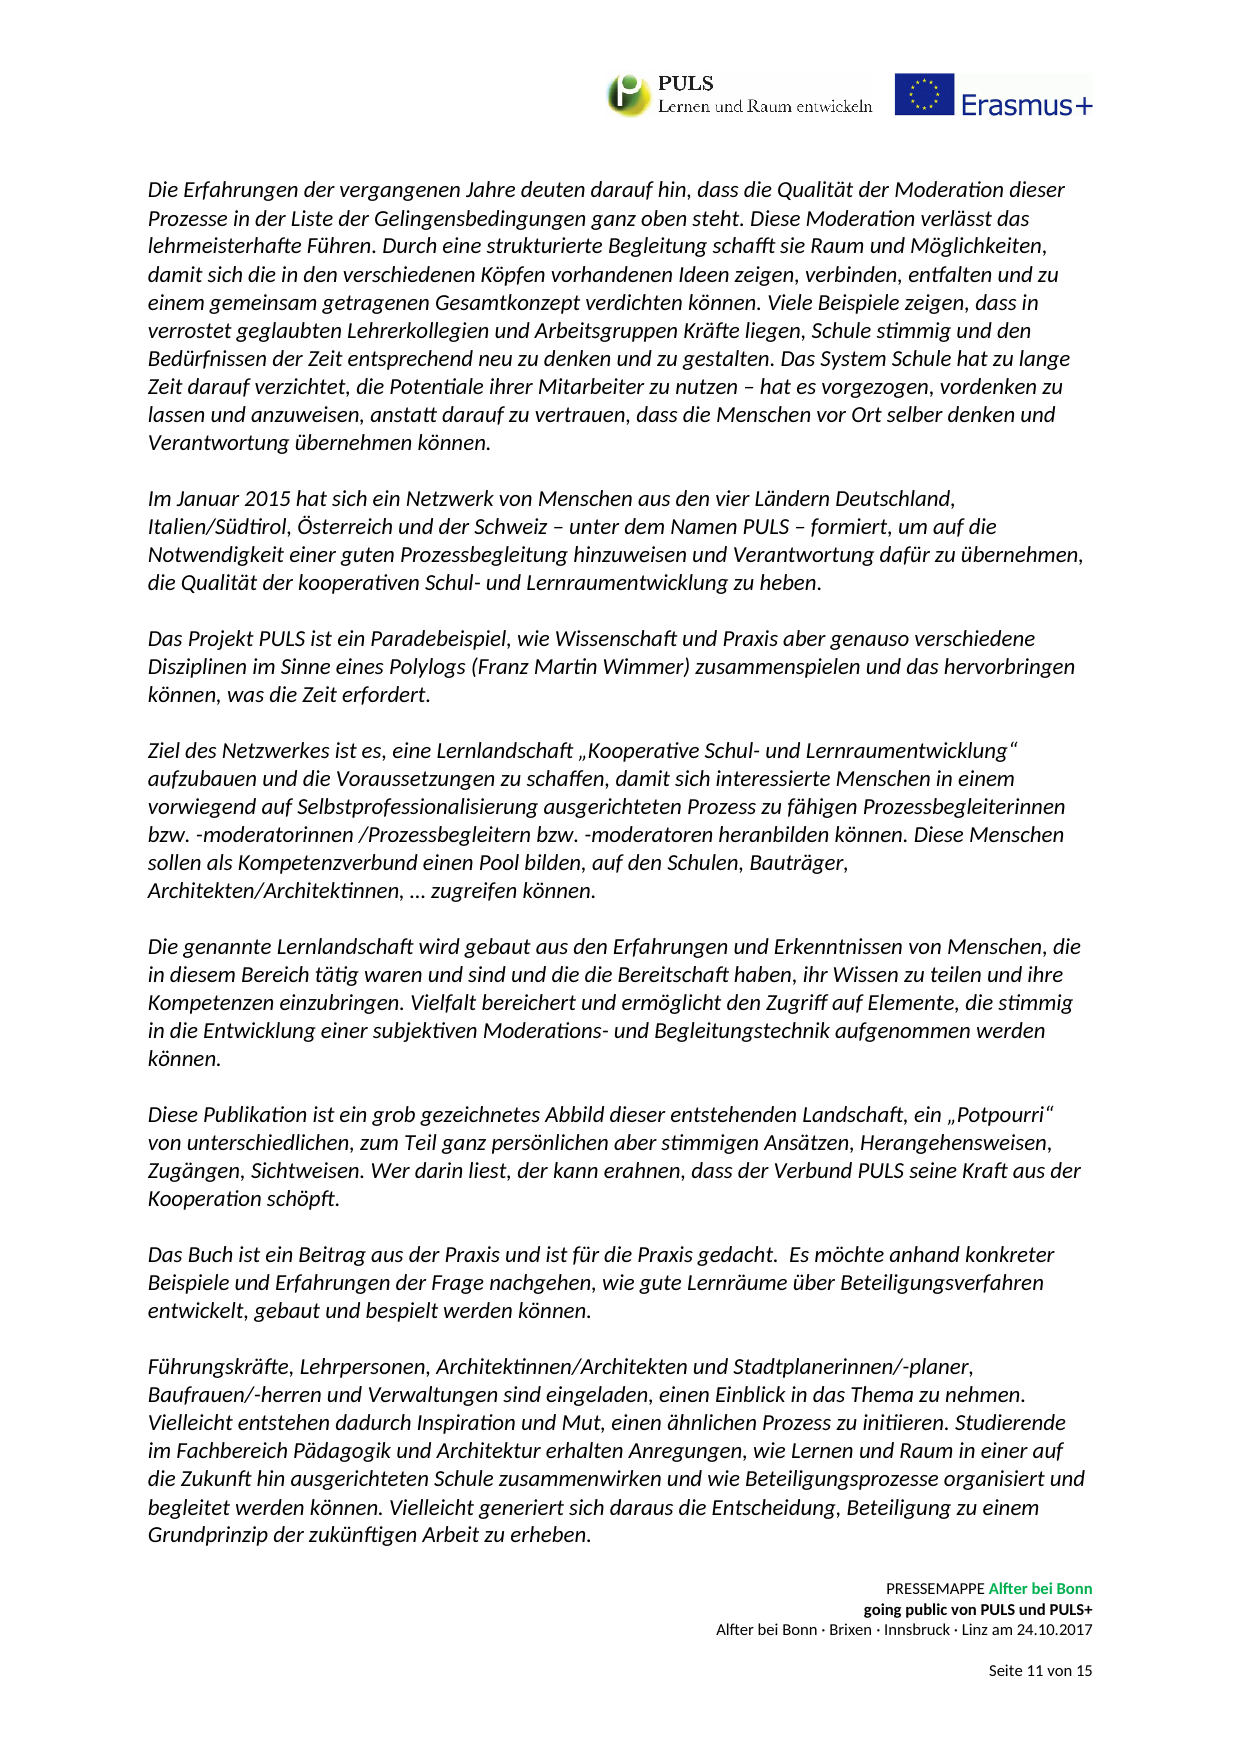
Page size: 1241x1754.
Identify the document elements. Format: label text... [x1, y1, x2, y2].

text Im Januar 2015 hat sich ein Netzwerk von Menschen aus den vier Ländern Deutschland, Italien/Südtirol, Österreich und der Schweiz – unter dem Namen PULS – formiert, um auf die Notwendigkeit einer guten Prozessbegleitung hinzuweisen und Verantwortung dafür zu übernehmen, die Qualität der kooperativen Schul- und Lernraumentwicklung zu heben. [148, 484, 1093, 596]
text Führungskräfte, Lehrpersonen, Architektinnen/Architekten und Stadtplanerinnen/-planer, Baufrauen/-herren und Verwaltungen sind eingeladen, einen Einblick in das Thema zu nehmen. Vielleicht entstehen dadurch Inspiration und Mut, einen ähnlichen Prozess zu initiieren. Studierende im Fachbereich Pädagogik und Architektur erhalten Anregungen, wie Lernen und Raum in einer auf die Zukunft hin ausgerichteten Schule zusammenwirken und wie Beteiligungsprozesse organisiert und begleitet werden können. Vielleicht generiert sich daraus die Entscheidung, Beteiligung zu einem Grundprinzip der zukünftigen Arbeit zu erheben. [148, 1352, 1093, 1549]
text Ziel des Netzwerkes ist es, eine Lernlandschaft „Kooperative Schul- und Lernraumentwicklung“ aufzubauen und die Voraussetzungen zu schaffen, damit sich interessierte Menschen in einem vorwiegend auf Selbstprofessionalisierung ausgerichteten Prozess zu fähigen Prozessbegleiterinnen bzw. -moderatorinnen /Prozessbegleitern bzw. -moderatoren heranbilden können. Diese Menschen sollen als Kompetenzverbund einen Pool bilden, auf den Schulen, Bauträger, Architekten/Architektinnen, … zugreifen können. [148, 736, 1093, 904]
text Diese Publikation ist ein grob gezeichnetes Abbild dieser entstehenden Landschaft, ein „Potpourri“ von unterschiedlichen, zum Teil ganz persönlichen aber stimmigen Ansätzen, Herangehensweisen, Zugängen, Sichtweisen. Wer darin liest, der kann erahnen, dass der Verbund PULS seine Kraft aus der Kooperation schöpft. [148, 1100, 1093, 1212]
text Die genannte Lernlandschaft wird gebaut aus den Erfahrungen und Erkenntnissen von Menschen, die in diesem Bereich tätig waren und sind und die die Bereitschaft haben, ihr Wissen zu teilen und ihre Kompetenzen einzubringen. Vielfalt bereichert und ermöglicht den Zugriff auf Elemente, die stimmig in die Entwicklung einer subjektiven Moderations- und Begleitungstechnik aufgenommen werden können. [148, 932, 1093, 1072]
picture [894, 73, 1093, 116]
text Das Buch ist ein Beitrag aus der Praxis und ist für die Praxis gedacht. Es möchte anhand konkreter Beispiele und Erfahrungen der Frage nachgehen, wie gute Lernräume über Beteiligungsverfahren entwickelt, gebaut und bespielt werden können. [148, 1240, 1093, 1324]
text Das Projekt PULS ist ein Paradebeispiel, wie Wissenschaft und Praxis aber genauso verschiedene Disziplinen im Sinne eines Polylogs (Franz Martin Wimmer) zusammenspielen und das hervorbringen können, was die Zeit erfordert. [148, 624, 1093, 708]
text Die Erfahrungen der vergangenen Jahre deuten darauf hin, dass die Qualität der Moderation dieser Prozesse in der Liste der Gelingensbedingungen ganz oben steht. Diese Moderation verlässt das lehrmeisterhafte Führen. Durch eine strukturierte Begleitung schafft sie Raum und Möglichkeiten, damit sich die in den verschiedenen Köpfen vorhandenen Ideen zeigen, verbinden, entfalten und zu einem gemeinsam getragenen Gesamtkonzept verdichten können. Viele Beispiele zeigen, dass in verrostet geglaubten Lehrerkollegien und Arbeitsgruppen Kräfte liegen, Schule stimmig und den Bedürfnissen der Zeit entsprechend neu zu denken und zu gestalten. Das System Schule hat zu lange Zeit darauf verzichtet, die Potentiale ihrer Mitarbeiter zu nutzen – hat es vorgezogen, vordenken zu lassen und anzuweisen, anstatt darauf zu vertrauen, dass die Menschen vor Ort selber denken und Verantwortung übernehmen können. [148, 176, 1093, 456]
picture [605, 70, 873, 118]
